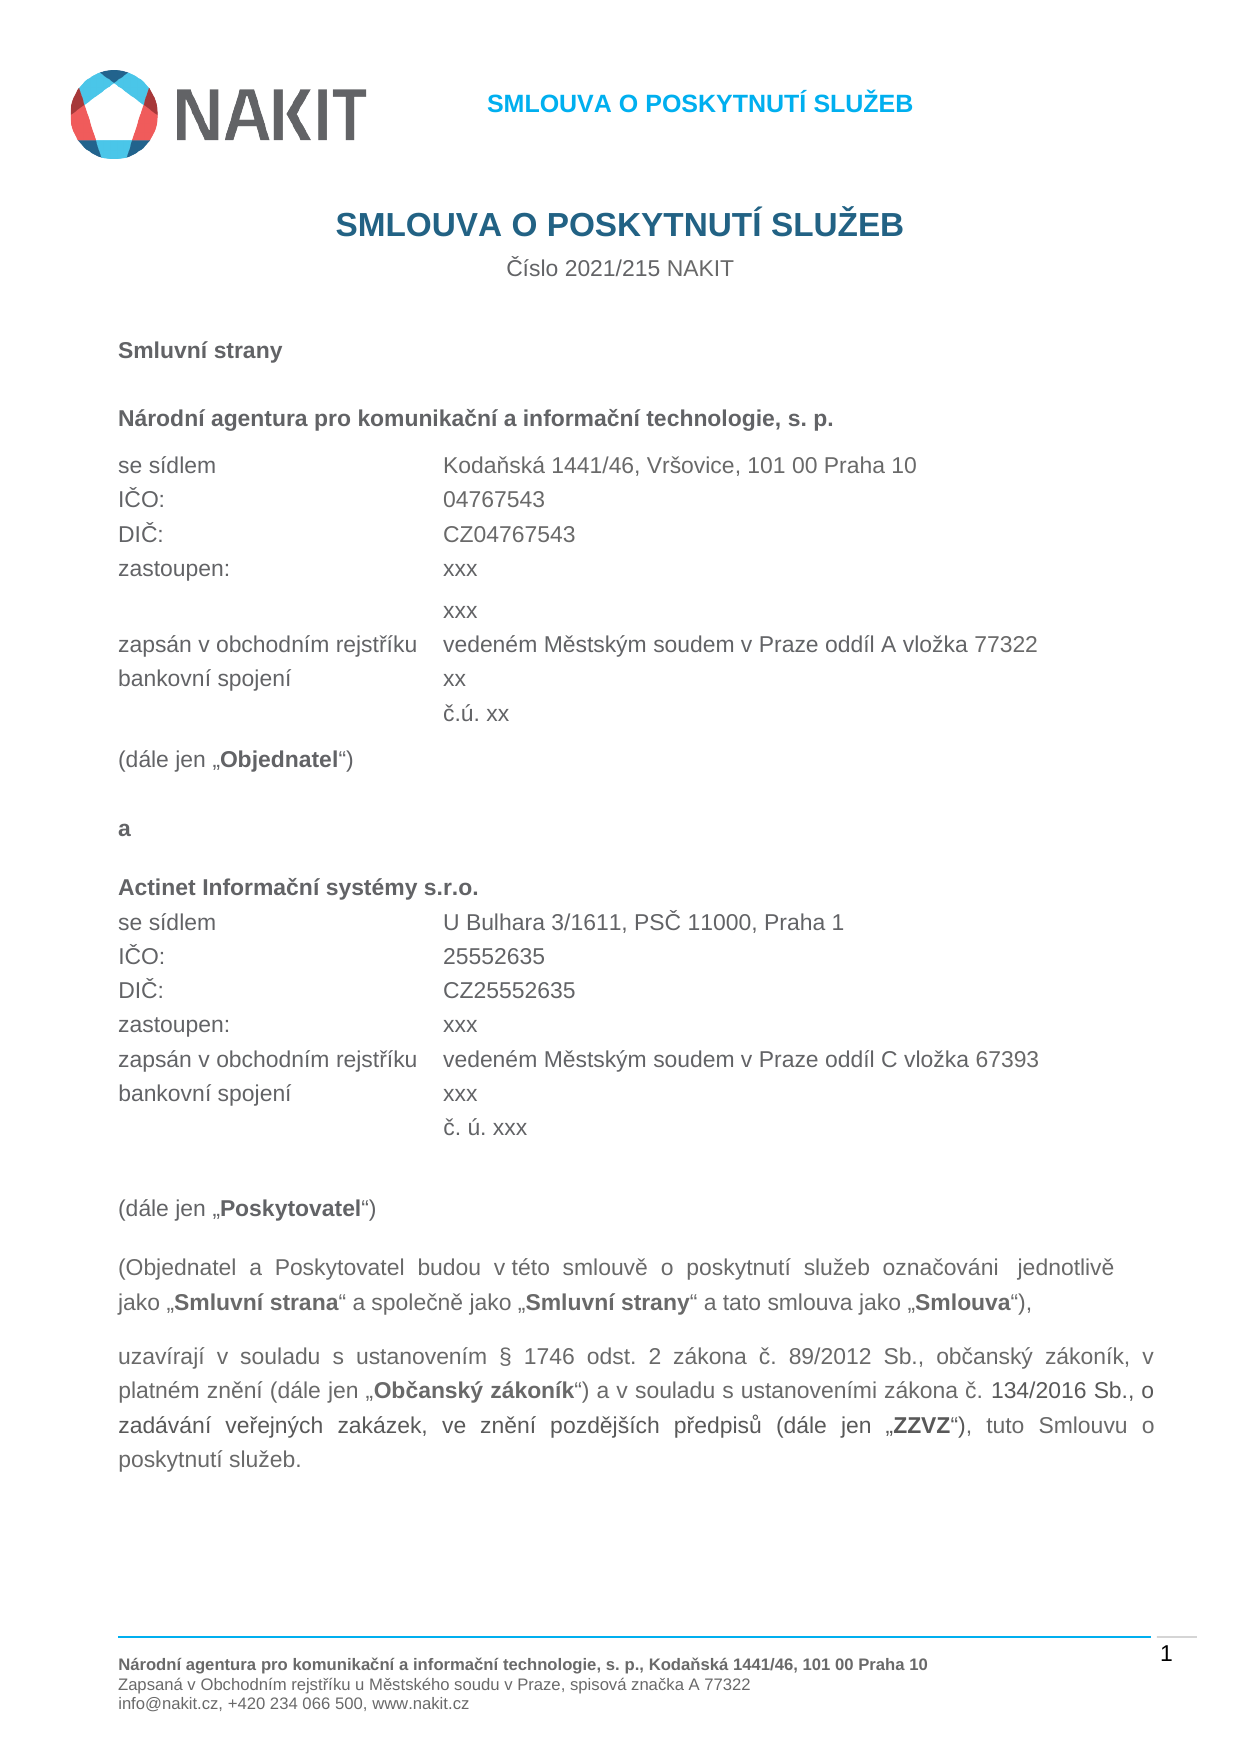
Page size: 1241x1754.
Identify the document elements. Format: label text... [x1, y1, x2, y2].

text Číslo 2021/215 NAKIT [334, 255, 906, 282]
text zapsán v obchodním rejstříku vedeném Městským soudem v Praze oddíl C vložka 67393 bankovní spojení xxx [118, 1046, 1039, 1106]
text zastoupen: xxx [118, 555, 983, 581]
text DIČ: CZ25552635 [118, 977, 1165, 1003]
text IČO: 25552635 [118, 943, 1165, 969]
text IČO: 04767543 [118, 486, 1165, 513]
text č. ú. xxx [443, 1114, 1165, 1140]
title SMLOUVA O POSKYTNUTÍ SLUŽEB [334, 205, 905, 244]
subtitle a [118, 815, 1165, 841]
text (Objednatel a Poskytovatel budou v této smlouvě o poskytnutí služeb označováni jednotlivě jako „Smluvní strana“ a společně jako „Smluvní strany“ a tato smlouva jako „Smlouva“), [118, 1254, 1154, 1315]
text (dále jen „Objednatel“) [118, 746, 1165, 773]
text (dále jen „Poskytovatel“) [118, 1195, 1165, 1221]
text xxx [118, 597, 983, 623]
text se sídlem U Bulhara 3/1611, PSČ 11000, Praha 1 [118, 908, 1165, 935]
subtitle Smluvní strany [118, 337, 1165, 363]
text č.ú. xx [443, 699, 1165, 726]
text zapsán v obchodním rejstříku vedeném Městským soudem v Praze oddíl A vložka 77322 bankovní spojení xx [118, 631, 1038, 692]
text zastoupen: xxx [118, 1011, 1165, 1038]
text Actinet Informační systémy s.r.o. [118, 874, 1165, 901]
text se sídlem Kodaňská 1441/46, Vršovice, 101 00 Praha 10 [118, 452, 1165, 478]
text Národní agentura pro komunikační a informační technologie, s. p. [118, 405, 1165, 432]
picture [70, 70, 367, 159]
text uzavírají v souladu s ustanovením § 1746 odst. 2 zákona č. 89/2012 Sb., občanský zákoník, v platném znění (dále jen „Občanský zákoník“) a v souladu s ustanoveními zákona č. 134/2016 Sb., o zadávání veřejných zakázek, ve znění pozdějších předpisů (dále jen „ZZVZ“), tuto Smlouvu o poskytnutí služeb. [118, 1343, 1154, 1472]
text DIČ: CZ04767543 [118, 521, 1165, 547]
